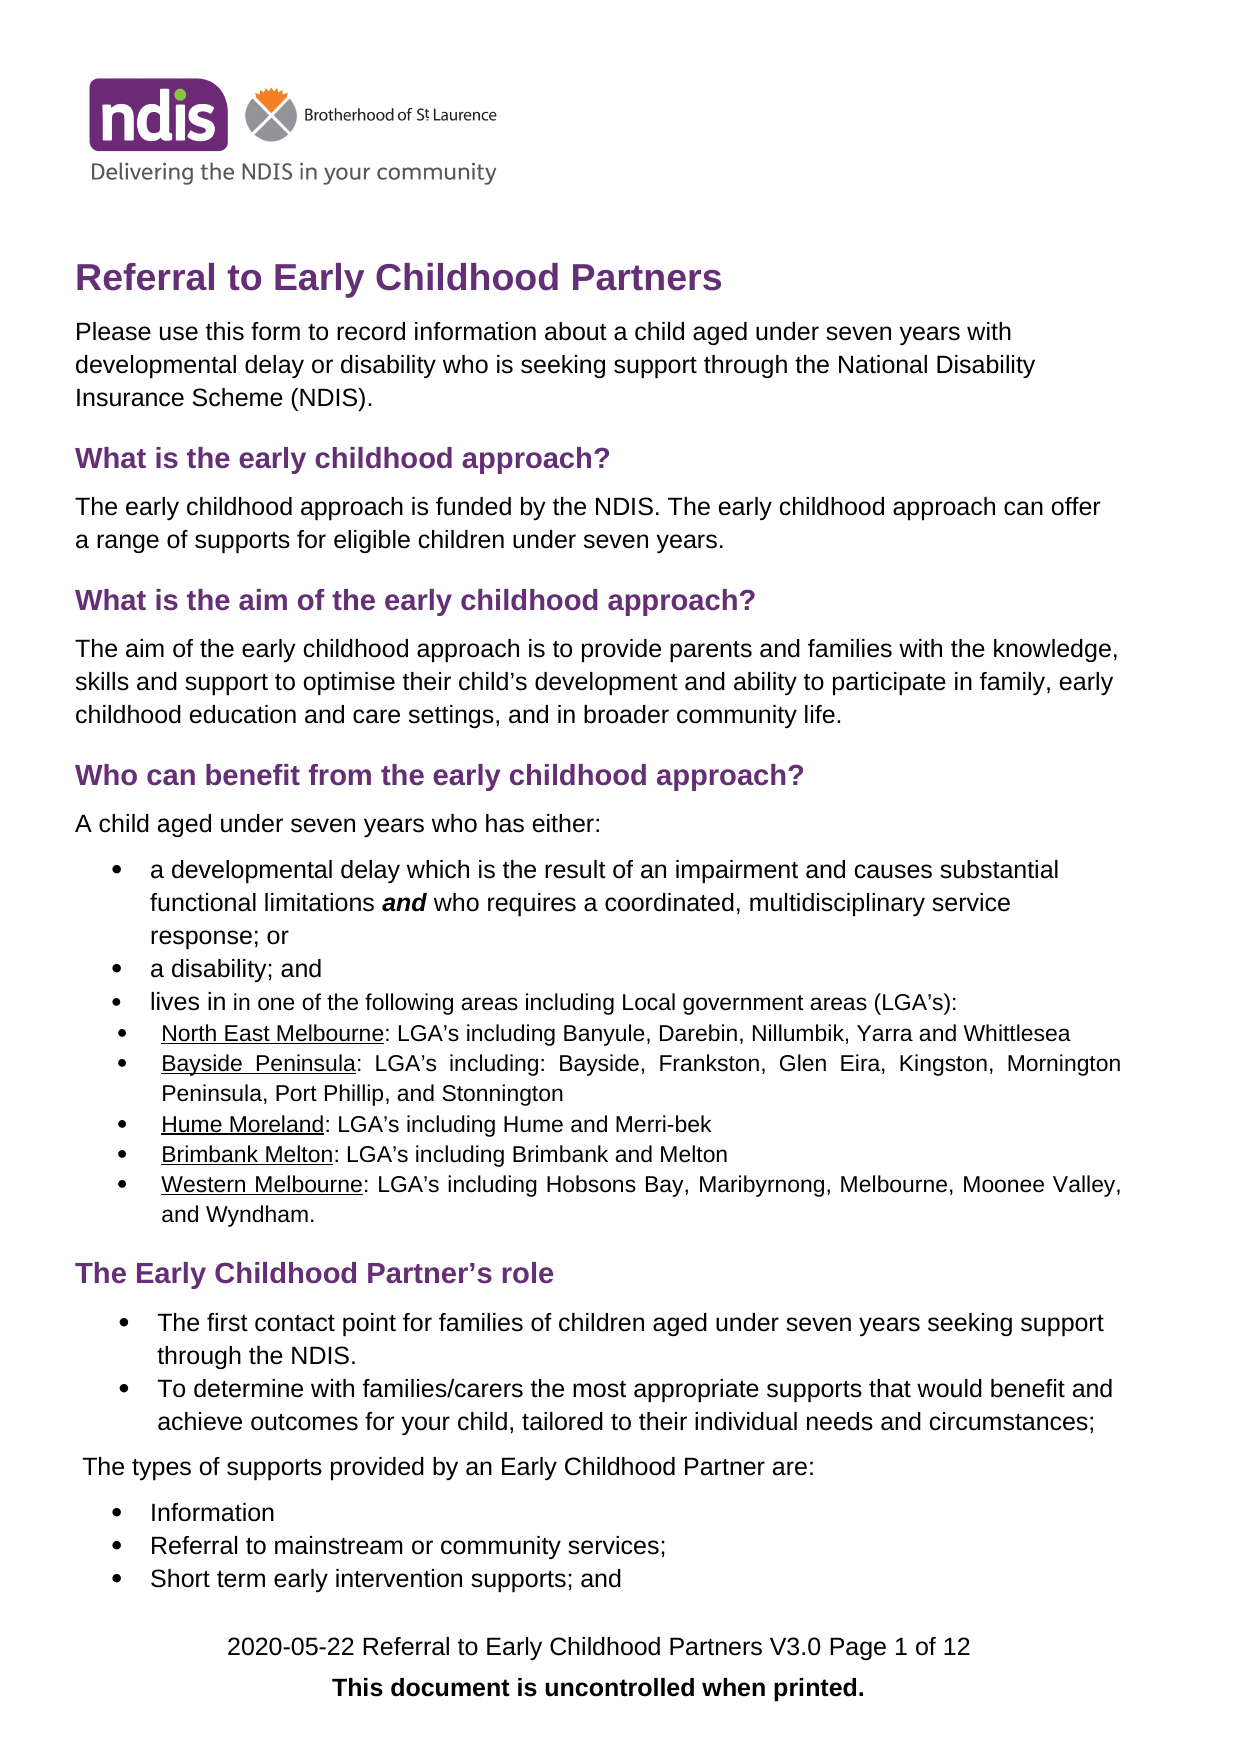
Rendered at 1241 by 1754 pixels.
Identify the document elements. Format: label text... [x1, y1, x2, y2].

list To determine with families/carers the most appropriate supports that would benefit and achieve outcomes for your child, tailored to their individual needs and circumstances; [119, 1374, 1122, 1436]
list a disability; and [112, 954, 1122, 983]
text The types of supports provided by an Early Childhood Partner are: [82, 1452, 1122, 1481]
list Information [112, 1498, 1122, 1527]
list lives in in one of the following areas including Local government areas (LGA’s): [112, 987, 1122, 1016]
list Western Melbourne: LGA’s including Hobsons Bay, Maribyrnong, Melbourne, Moonee Valley, and Wyndham. [118, 1171, 1122, 1228]
list Short term early intervention supports; and [112, 1564, 1122, 1593]
subtitle The Early Childhood Partner’s role [75, 1256, 1122, 1290]
list Hume Moreland: LGA’s including Hume and Merri-bek [118, 1111, 1122, 1137]
list Referral to mainstream or community services; [112, 1531, 1122, 1560]
list a developmental delay which is the result of an impairment and causes substantial functional limitations and who requires a coordinated, multidisciplinary service response; or [112, 855, 1122, 949]
list North East Melbourne: LGA’s including Banyule, Darebin, Nillumbik, Yarra and Whittlesea [118, 1020, 1122, 1046]
text Please use this form to record information about a child aged under seven years with developmental delay or disability who is seeking support through the National Disability Insurance Scheme (NDIS). [75, 317, 1122, 412]
picture [72, 66, 510, 198]
subtitle What is the aim of the early childhood approach? [75, 583, 1122, 617]
subtitle Referral to Early Childhood Partners [75, 255, 1122, 298]
text A child aged under seven years who has either: [75, 809, 1122, 838]
subtitle Who can benefit from the early childhood approach? [75, 758, 1122, 792]
subtitle What is the early childhood approach? [75, 441, 1122, 474]
text The aim of the early childhood approach is to provide parents and families with the knowledge, skills and support to optimise their child’s development and ability to participate in family, early childhood education and care settings, and in broader community life. [75, 634, 1122, 729]
list Brimbank Melton: LGA’s including Brimbank and Melton [118, 1141, 1122, 1167]
text The early childhood approach is funded by the NDIS. The early childhood approach can offer a range of supports for eligible children under seven years. [75, 492, 1122, 554]
list Bayside Peninsula: LGA’s including: Bayside, Frankston, Glen Eira, Kingston, Mornington Peninsula, Port Phillip, and Stonnington [118, 1050, 1122, 1107]
list The first contact point for families of children aged under seven years seeking support through the NDIS. [119, 1307, 1122, 1369]
